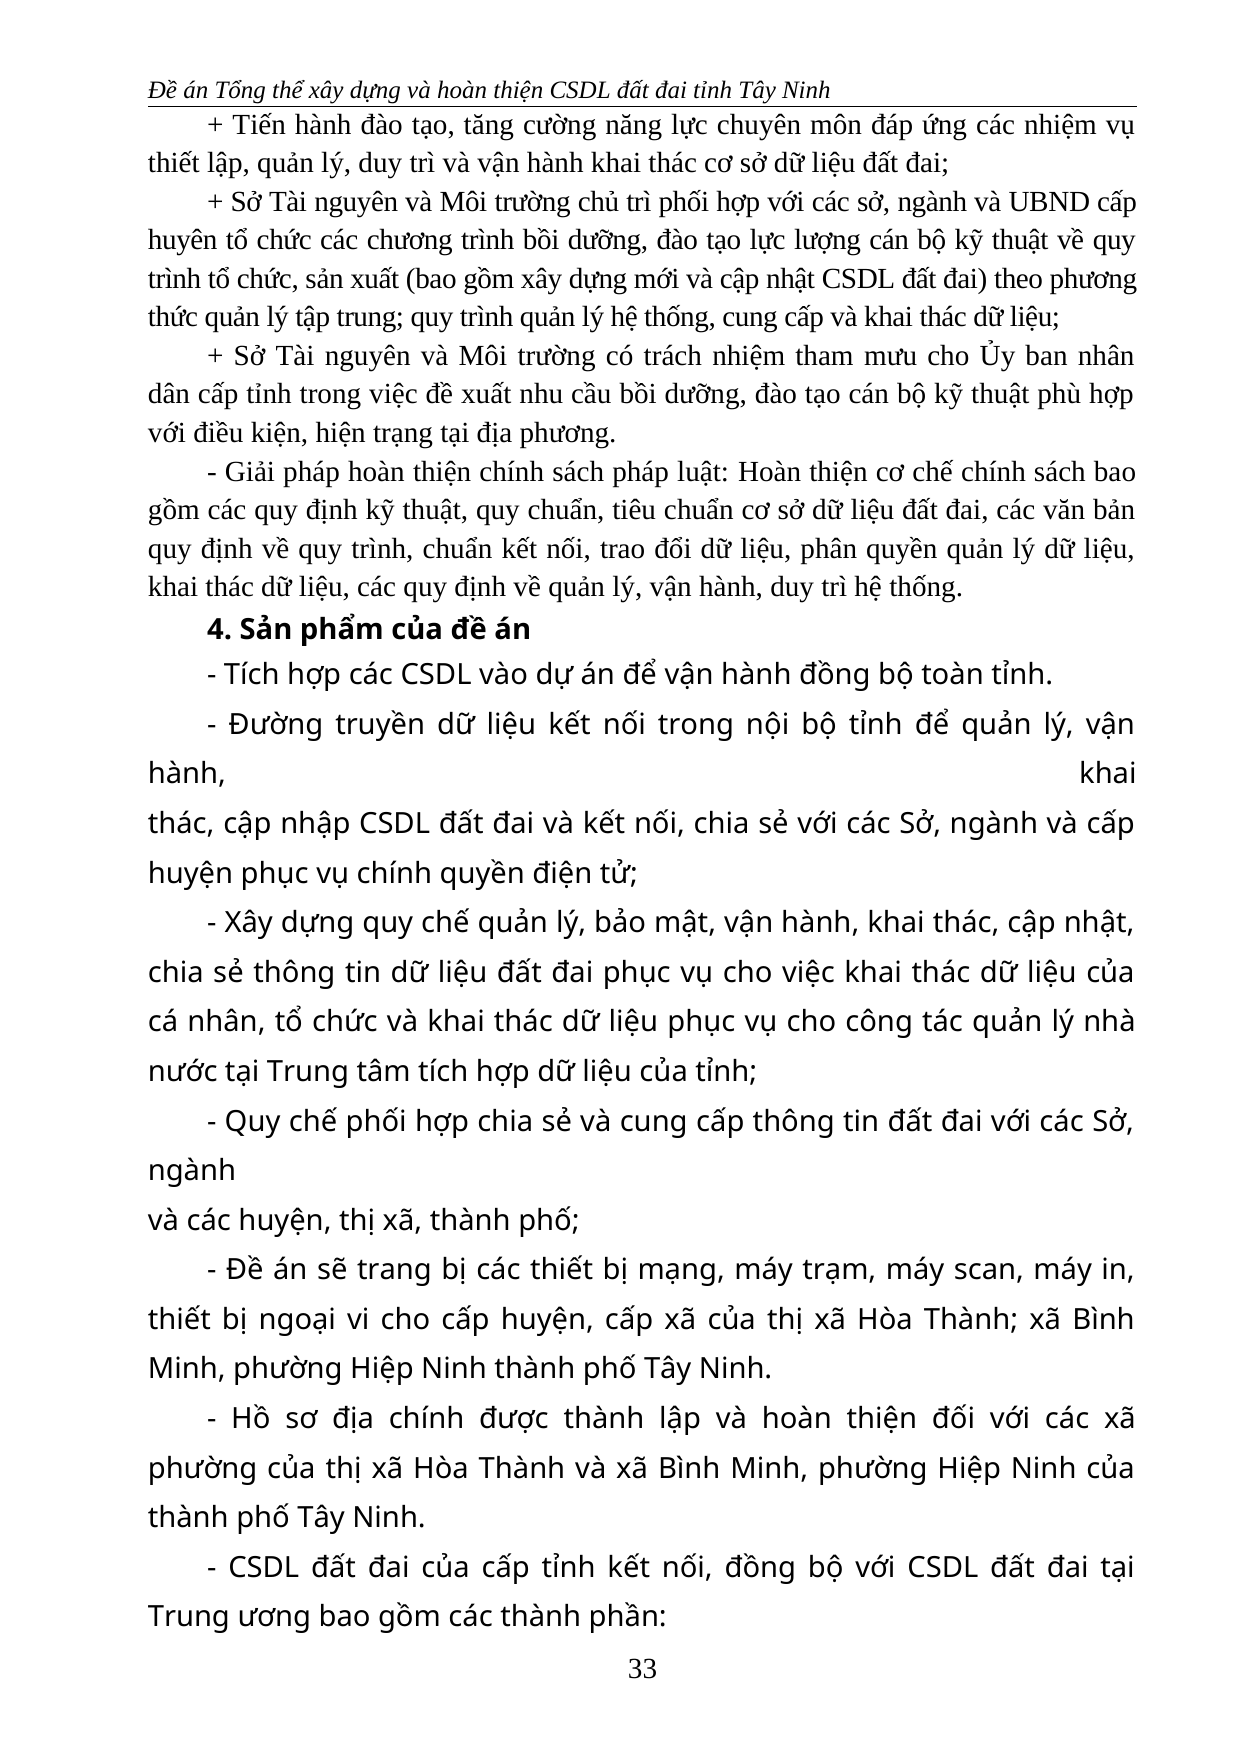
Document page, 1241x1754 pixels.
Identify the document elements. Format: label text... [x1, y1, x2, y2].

text - Đề án sẽ trang bị các thiết bị mạng, máy trạm, máy scan, máy in, thiết bị ngoại vi cho cấp huyện, cấp xã của thị xã Hòa Thành; xã Bình Minh, phường Hiệp Ninh thành phố Tây Ninh. [148, 1248, 1137, 1387]
text - Xây dựng quy chế quản lý, bảo mật, vận hành, khai thác, cập nhật, chia sẻ thông tin dữ liệu đất đai phục vụ cho việc khai thác dữ liệu của cá nhân, tổ chức và khai thác dữ liệu phục vụ cho công tác quản lý nhà nước tại Trung tâm tích hợp dữ liệu của tỉnh; [148, 901, 1137, 1090]
text - Quy chế phối hợp chia sẻ và cung cấp thông tin đất đai với các Sở, ngành và các huyện, thị xã, thành phố; [148, 1100, 1137, 1239]
text - CSDL đất đai của cấp tỉnh kết nối, đồng bộ với CSDL đất đai tại Trung ương bao gồm các thành phần: [148, 1546, 1137, 1635]
text + Tiến hành đào tạo, tăng cường năng lực chuyên môn đáp ứng các nhiệm vụ thiết lập, quản lý, duy trì và vận hành khai thác cơ sở dữ liệu đất đai; [148, 107, 1137, 179]
text - Đường truyền dữ liệu kết nối trong nội bộ tỉnh để quản lý, vận hành, khai thác, cập nhập CSDL đất đai và kết nối, chia sẻ với các Sở, ngành và cấp huyện phục vụ chính quyền điện tử; [148, 703, 1137, 892]
text - Giải pháp hoàn thiện chính sách pháp luật: Hoàn thiện cơ chế chính sách bao gồm các quy định kỹ thuật, quy chuẩn, tiêu chuẩn cơ sở dữ liệu đất đai, các văn bản quy định về quy trình, chuẩn kết nối, trao đổi dữ liệu, phân quyền quản lý dữ liệu, khai thác dữ liệu, các quy định về quản lý, vận hành, duy trì hệ thống. [148, 454, 1137, 603]
text - Tích hợp các CSDL vào dự án để vận hành đồng bộ toàn tỉnh. [148, 653, 1137, 693]
text - Hồ sơ địa chính được thành lập và hoàn thiện đối với các xã phường của thị xã Hòa Thành và xã Bình Minh, phường Hiệp Ninh của thành phố Tây Ninh. [148, 1397, 1137, 1536]
text + Sở Tài nguyên và Môi trường có trách nhiệm tham mưu cho Ủy ban nhân dân cấp tỉnh trong việc đề xuất nhu cầu bồi dưỡng, đào tạo cán bộ kỹ thuật phù hợp với điều kiện, hiện trạng tại địa phương. [148, 338, 1137, 449]
text + Sở Tài nguyên và Môi trường chủ trì phối hợp với các sở, ngành và UBND cấp huyên tổ chức các chương trình bồi dưỡng, đào tạo lực lượng cán bộ kỹ thuật về quy trình tổ chức, sản xuất (bao gồm xây dựng mới và cập nhật CSDL đất đai) theo phương thức quản lý tập trung; quy trình quản lý hệ thống, cung cấp và khai thác dữ liệu; [148, 184, 1137, 333]
subtitle 4. Sản phẩm của đề án [148, 608, 1137, 648]
